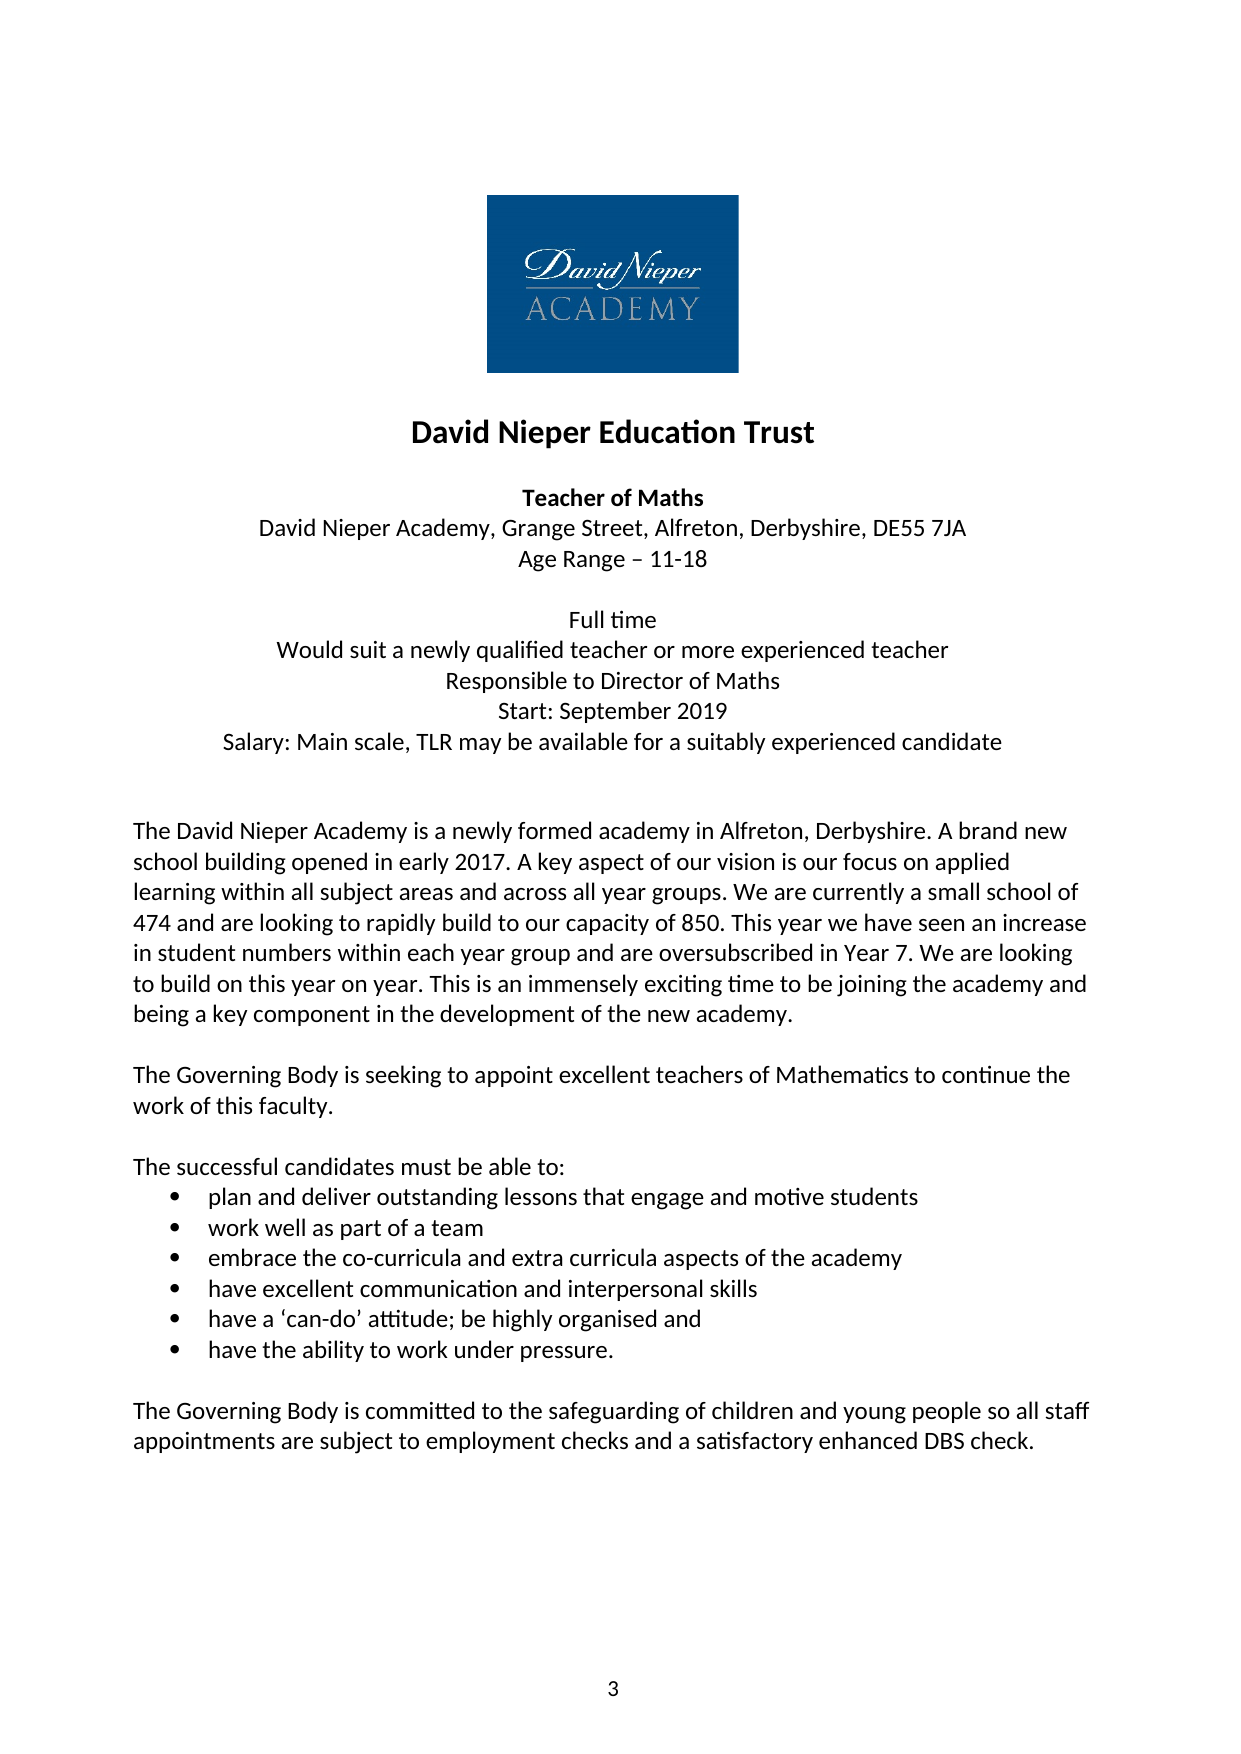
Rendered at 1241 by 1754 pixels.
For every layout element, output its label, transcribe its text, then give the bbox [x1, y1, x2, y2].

text The Governing Body is committed to the safeguarding of children and young people so all staff appointments are subject to employment checks and a satisfactory enhanced DBS check. [133, 1395, 1093, 1456]
list plan and deliver outstanding lessons that engage and motive students [170, 1181, 1093, 1212]
text Would suit a newly qualified teacher or more experienced teacher [133, 634, 1093, 665]
list work well as part of a team [170, 1212, 1093, 1242]
text Age Range – 11-18 [133, 543, 1093, 573]
text The Governing Body is seeking to appoint excellent teachers of Mathematics to continue the work of this faculty. [133, 1059, 1093, 1120]
text Teacher of Maths [133, 482, 1093, 512]
text Start: September 2019 [133, 696, 1093, 726]
list have excellent communication and interpersonal skills [170, 1273, 1093, 1303]
text Responsible to Director of Maths [133, 665, 1093, 696]
text Salary: Main scale, TLR may be available for a suitably experienced candidate [133, 726, 1093, 757]
list have the ability to work under pressure. [170, 1334, 1093, 1364]
text David Nieper Academy, Grange Street, Alfreton, Derbyshire, DE55 7JA [133, 512, 1093, 543]
text The successful candidates must be able to: [133, 1151, 1093, 1181]
list have a ‘can-do’ attitude; be highly organised and [170, 1303, 1093, 1334]
text David Nieper Education Trust [133, 411, 1093, 451]
picture [487, 195, 739, 373]
text The David Nieper Academy is a newly formed academy in Alfreton, Derbyshire. A brand new school building opened in early 2017. A key aspect of our vision is our focus on applied learning within all subject areas and across all year groups. We are currently a small school of 474 and are looking to rapidly build to our capacity of 850. This year we have seen an increase in student numbers within each year group and are oversubscribed in Year 7. We are looking to build on this year on year. This is an immensely exciting time to be joining the academy and being a key component in the development of the new academy. [133, 815, 1093, 1029]
list embrace the co-curricula and extra curricula aspects of the academy [170, 1242, 1093, 1273]
text Full time [133, 604, 1093, 634]
